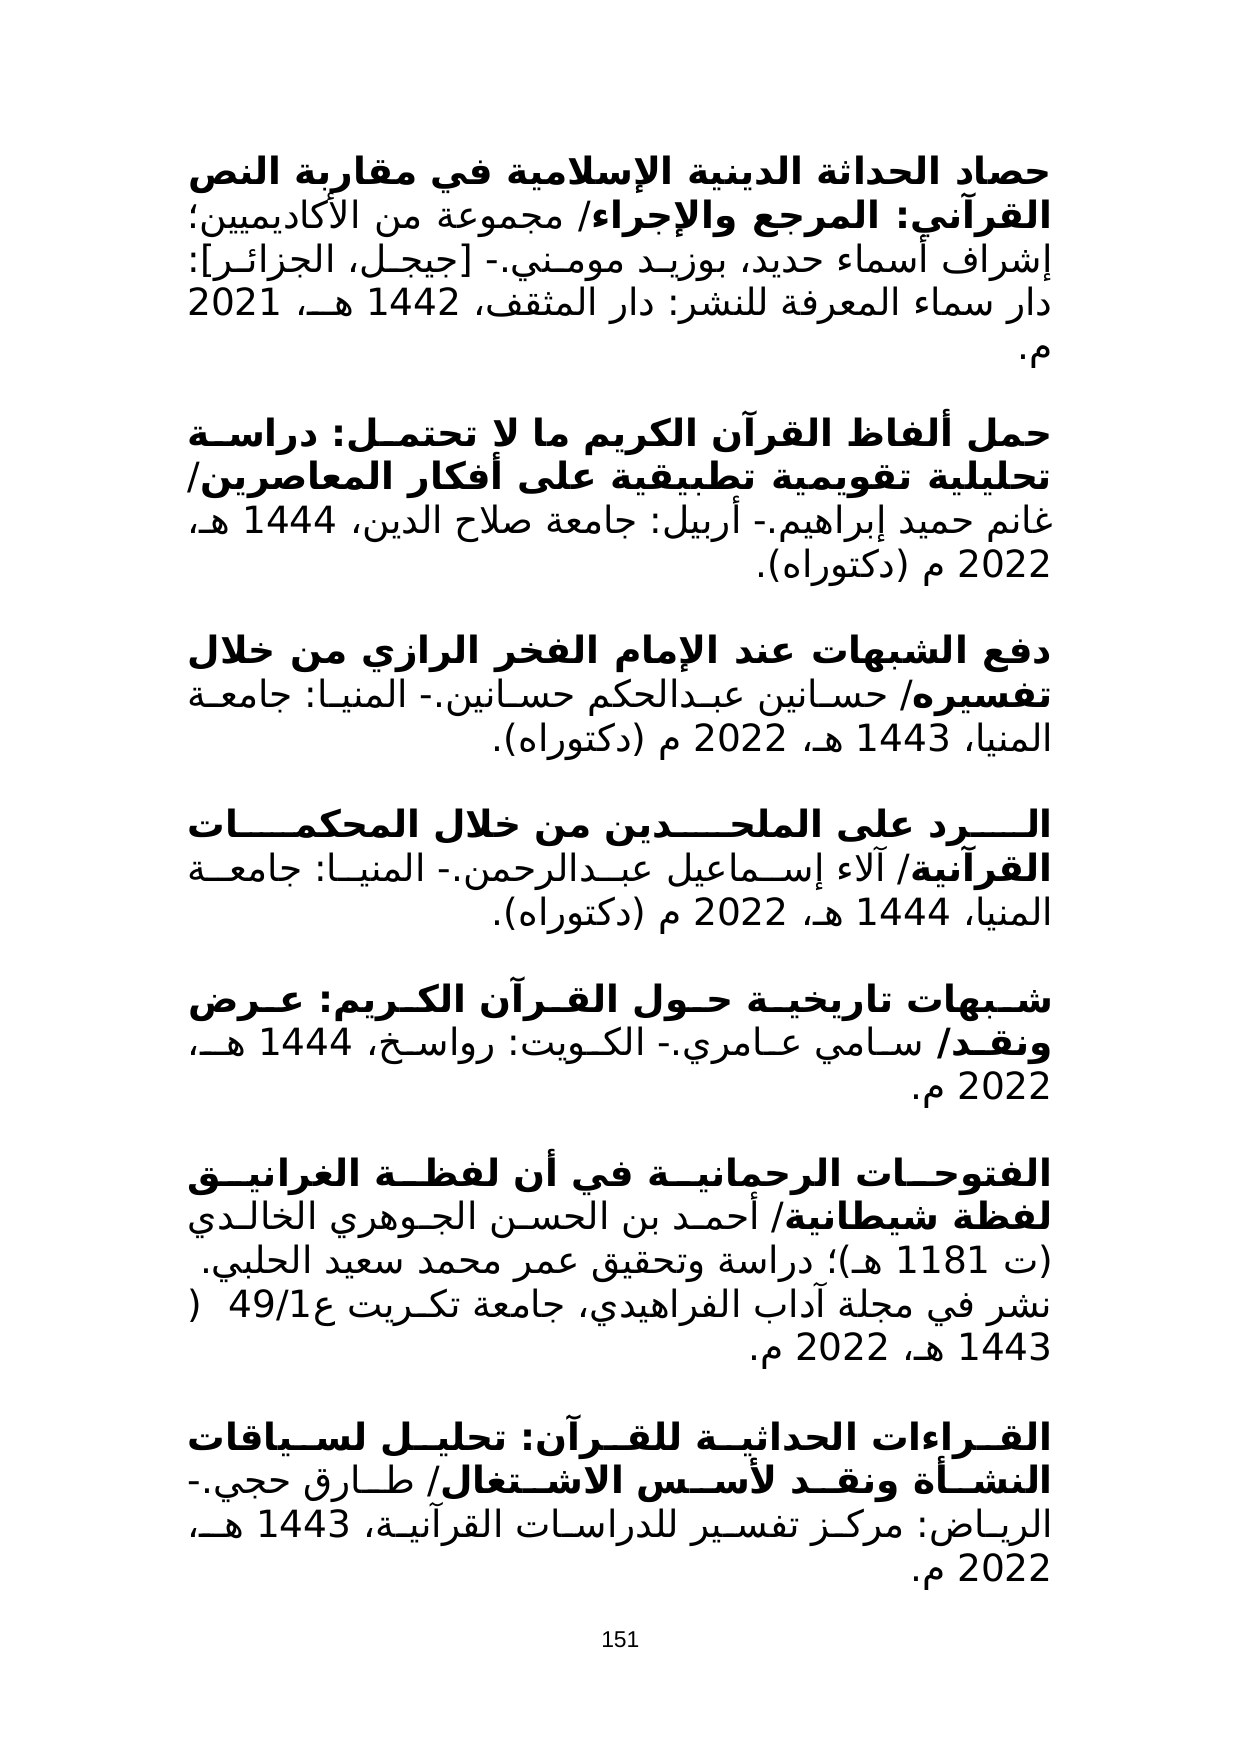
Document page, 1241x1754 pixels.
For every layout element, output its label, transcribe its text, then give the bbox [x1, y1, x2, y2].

text الرد على الملحدين من خلال المحكمات القرآنية/ آلاء إسماعيل عبدالرحمن.- المنيا: جامعة المنيا، 1444 هـ، 2022 م (دكتوراه). [187, 803, 1053, 934]
text نشر في مجلة آداب الفراهيدي، جامعة تكريت ع49/1 (1443 هـ، 2022 م. [187, 1282, 1053, 1369]
text دفع الشبهات عند الإمام الفخر الرازي من خلال تفسيره/ حسانين عبدالحكم حسانين.- المنيا: جامعة المنيا، 1443 هـ، 2022 م (دكتوراه). [187, 629, 1053, 760]
text حصاد الحداثة الدينية الإسلامية في مقاربة النص القرآني: المرجع والإجراء/ مجموعة من الأكاديميين؛ إشراف أسماء حديد، بوزيد مومني.- [جيجل، الجزائر]: دار سماء المعرفة للنشر: دار المثقف، 1442 هـ، 2021 م. [187, 150, 1053, 368]
text حمل ألفاظ القرآن الكریم ما لا تحتمل: دراسة تحلیلیة تقویمیة تطبیقیة علی أفكار المعاصرین/ غانم حمید إبراهیم.- أربيل: جامعة صلاح الدين، 1444 هـ، 2022 م (دكتوراه). [187, 411, 1053, 586]
text القراءات الحداثية للقرآن: تحليل لسياقات النشأة ونقد لأسس الاشتغال/ طارق حجي.- الرياض: مركز تفسير للدراسات القرآنية، 1443 هـ، 2022 م. [187, 1415, 1053, 1590]
text شبهات تاريخية حول القرآن الكريم: عرض ونقد/ سامي عامري.- الكويت: رواسخ، 1444 هـ، 2022 م. [187, 977, 1053, 1108]
text الفتوحات الرحمانية في أن لفظة الغرانيق لفظة شيطانية/ أحمد بن الحسن الجوهري الخالدي (ت 1181 هـ)؛ دراسة وتحقيق عمر محمد سعيد الحلبي. [187, 1151, 1053, 1282]
